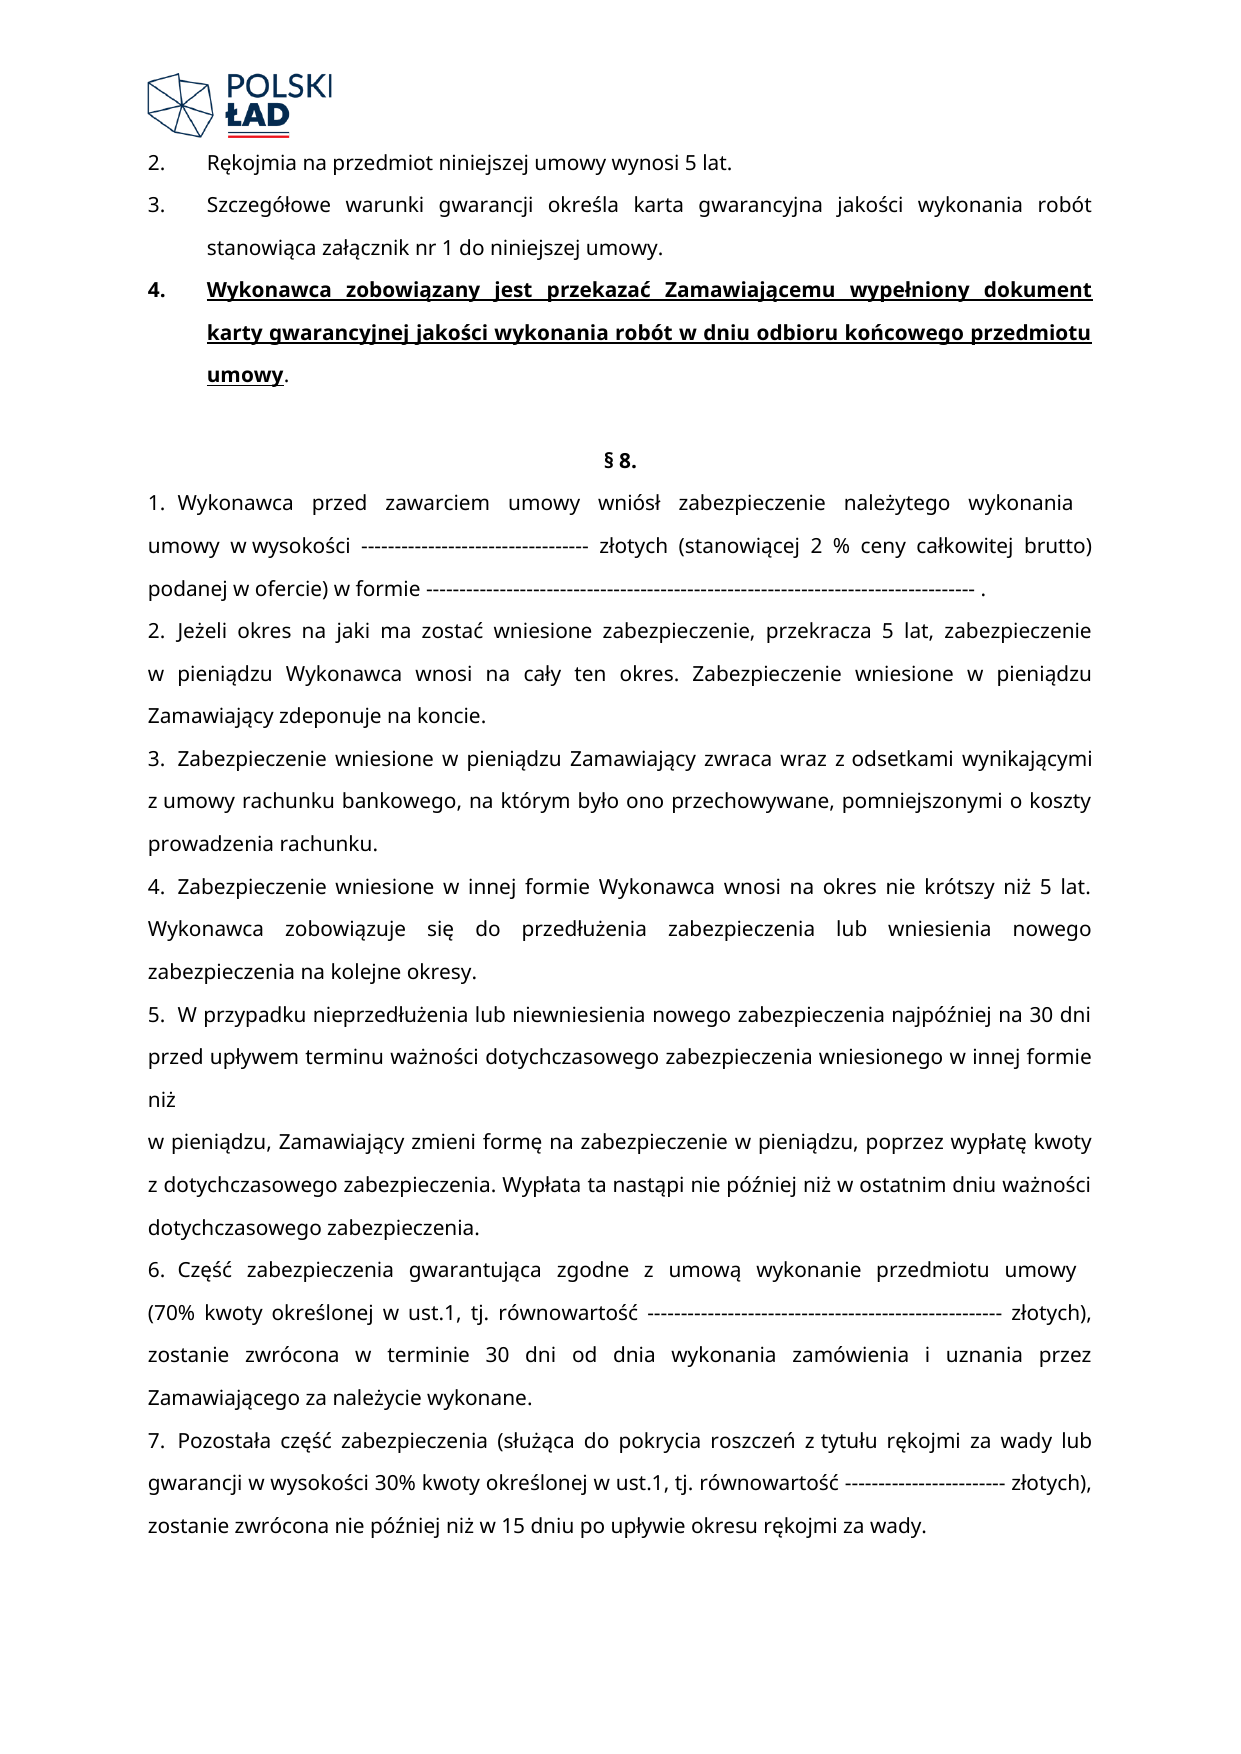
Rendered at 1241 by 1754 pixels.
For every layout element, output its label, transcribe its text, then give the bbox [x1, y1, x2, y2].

list Wykonawca zobowiązany jest przekazać Zamawiającemu wypełniony dokument karty gwarancyjnej jakości wykonania robót w dniu odbioru końcowego przedmiotu umowy. [148, 275, 1093, 389]
list Zabezpieczenie wniesione w innej formie Wykonawca wnosi na okres nie krótszy niż 5 lat. Wykonawca zobowiązuje się do przedłużenia zabezpieczenia lub wniesienia nowego zabezpieczenia na kolejne okresy. [148, 872, 1093, 986]
list Rękojmia na przedmiot niniejszej umowy wynosi 5 lat. [148, 148, 1093, 176]
text § 8. [148, 446, 1093, 474]
picture [147, 73, 332, 138]
list Pozostała część zabezpieczenia (służąca do pokrycia roszczeń z tytułu rękojmi za wady lub gwarancji w wysokości 30% kwoty określonej w ust.1, tj. równowartość ------------------------ złotych), zostanie zwrócona nie później niż w 15 dniu po upływie okresu rękojmi za wady. [148, 1426, 1093, 1539]
list Zabezpieczenie wniesione w pieniądzu Zamawiający zwraca wraz z odsetkami wynikającymi z umowy rachunku bankowego, na którym było ono przechowywane, pomniejszonymi o koszty prowadzenia rachunku. [148, 744, 1093, 858]
list Część zabezpieczenia gwarantująca zgodne z umową wykonanie przedmiotu umowy (70% kwoty określonej w ust.1, tj. równowartość ----------------------------------------------------- złotych), zostanie zwrócona w terminie 30 dni od dnia wykonania zamówienia i uznania przez Zamawiającego za należycie wykonane. [148, 1255, 1093, 1412]
list Jeżeli okres na jaki ma zostać wniesione zabezpieczenie, przekracza 5 lat, zabezpieczenie w pieniądzu Wykonawca wnosi na cały ten okres. Zabezpieczenie wniesione w pieniądzu Zamawiający zdeponuje na koncie. [148, 616, 1093, 730]
list W przypadku nieprzedłużenia lub niewniesienia nowego zabezpieczenia najpóźniej na 30 dni przed upływem terminu ważności dotychczasowego zabezpieczenia wniesionego w innej formie niż w pieniądzu, Zamawiający zmieni formę na zabezpieczenie w pieniądzu, poprzez wypłatę kwoty z dotychczasowego zabezpieczenia. Wypłata ta nastąpi nie później niż w ostatnim dniu ważności dotychczasowego zabezpieczenia. [148, 1000, 1093, 1241]
list Wykonawca przed zawarciem umowy wniósł zabezpieczenie należytego wykonania umowy w wysokości ---------------------------------- złotych (stanowiącej 2 % ceny całkowitej brutto) podanej w ofercie) w formie ---------------------------------------------------------------------------------- . [148, 488, 1093, 602]
list Szczegółowe warunki gwarancji określa karta gwarancyjna jakości wykonania robót stanowiąca załącznik nr 1 do niniejszej umowy. [148, 190, 1093, 261]
